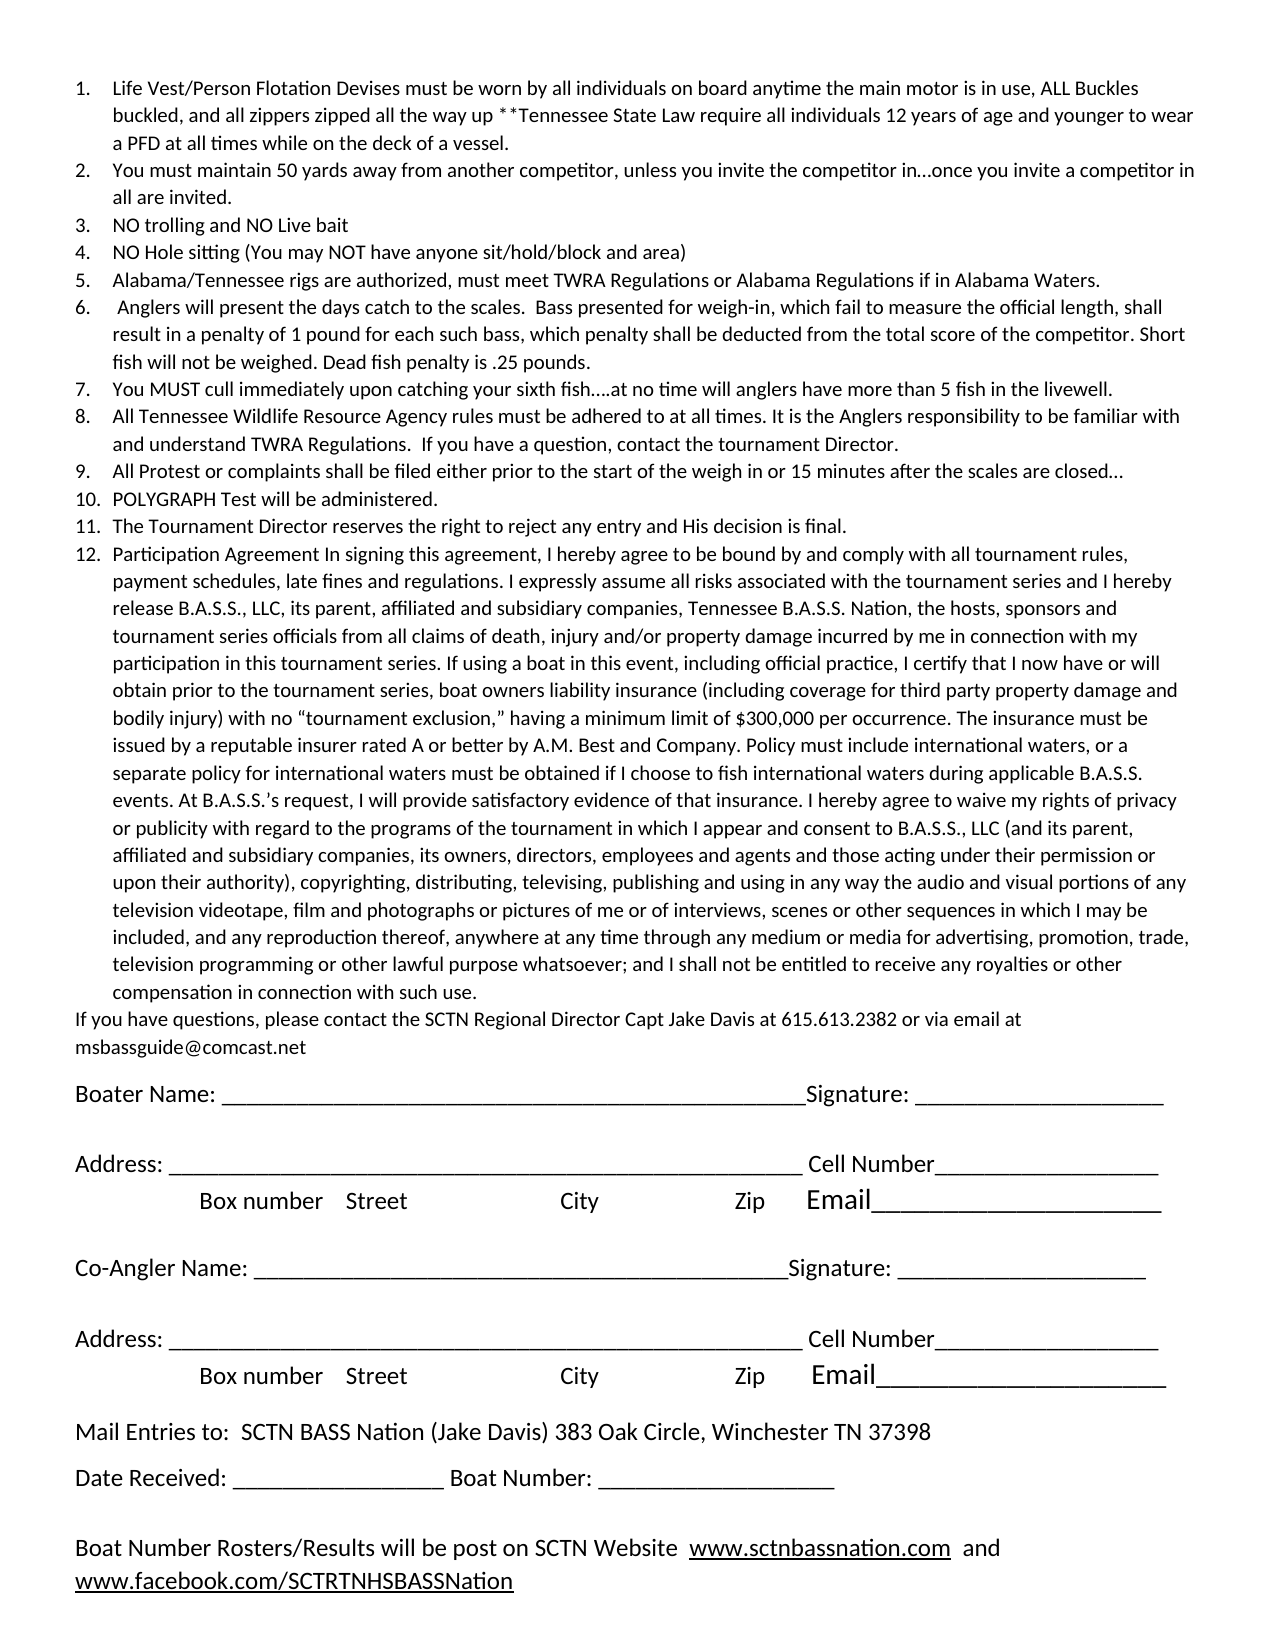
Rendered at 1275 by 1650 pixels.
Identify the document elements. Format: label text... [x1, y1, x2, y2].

text Box number Street City Zip Email____________________ [75, 1356, 1200, 1392]
text If you have questions, please contact the SCTN Regional Director Capt Jake Davis at 615.613.2382 or via email at msbassguide@comcast.net [75, 1006, 1200, 1059]
list All Protest or complaints shall be filed either prior to the start of the weigh in or 15 minutes after the scales are closed… [75, 458, 1200, 484]
text Co-Angler Name: ___________________________________________Signature: ____________________ [75, 1253, 1200, 1283]
list NO Hole sitting (You may NOT have anyone sit/hold/block and area) [75, 239, 1200, 265]
text Address: ___________________________________________________ Cell Number__________________ [75, 1148, 1200, 1179]
list Alabama/Tennessee rigs are authorized, must meet TWRA Regulations or Alabama Regulations if in Alabama Waters. [75, 267, 1200, 292]
text Mail Entries to: SCTN BASS Nation (Jake Davis) 383 Oak Circle, Winchester TN 37398 [75, 1416, 1200, 1447]
list All Tennessee Wildlife Resource Agency rules must be adhered to at all times. It is the Anglers responsibility to be familiar with and understand TWRA Regulations. If you have a question, contact the tournament Director. [75, 404, 1200, 457]
list Life Vest/Person Flotation Devises must be worn by all individuals on board anytime the main motor is in use, ALL Buckles buckled, and all zippers zipped all the way up **Tennessee State Law require all individuals 12 years of age and younger to wear a PFD at all times while on the deck of a vessel. [75, 75, 1200, 155]
list The Tournament Director reserves the right to reject any entry and His decision is final. [75, 513, 1200, 539]
text Date Received: _________________ Boat Number: ___________________ [75, 1462, 1200, 1492]
text Boat Number Rosters/Results will be post on SCTN Website www.sctnbassnation.com and www.facebook.com/SCTRTNHSBASSNation [75, 1532, 1200, 1596]
list You must maintain 50 yards away from another competitor, unless you invite the competitor in…once you invite a competitor in all are invited. [75, 157, 1200, 210]
list Anglers will present the days catch to the scales. Bass presented for weigh-in, which fail to measure the official length, shall result in a penalty of 1 pound for each such bass, which penalty shall be deducted from the total score of the competitor. Short fish will not be weighed. Dead fish penalty is .25 pounds. [75, 294, 1200, 374]
list Participation Agreement In signing this agreement, I hereby agree to be bound by and comply with all tournament rules, payment schedules, late fines and regulations. I expressly assume all risks associated with the tournament series and I hereby release B.A.S.S., LLC, its parent, affiliated and subsidiary companies, Tennessee B.A.S.S. Nation, the hosts, sponsors and tournament series officials from all claims of death, injury and/or property damage incurred by me in connection with my participation in this tournament series. If using a boat in this event, including official practice, I certify that I now have or will obtain prior to the tournament series, boat owners liability insurance (including coverage for third party property damage and bodily injury) with no “tournament exclusion,” having a minimum limit of $300,000 per occurrence. The insurance must be issued by a reputable insurer rated A or better by A.M. Best and Company. Policy must include international waters, or a separate policy for international waters must be obtained if I choose to fish international waters during applicable B.A.S.S. events. At B.A.S.S.’s request, I will provide satisfactory evidence of that insurance. I hereby agree to waive my rights of privacy or publicity with regard to the programs of the tournament in which I appear and consent to B.A.S.S., LLC (and its parent, affiliated and subsidiary companies, its owners, directors, employees and agents and those acting under their permission or upon their authority), copyrighting, distributing, televising, publishing and using in any way the audio and visual portions of any television videotape, film and photographs or pictures of me or of interviews, scenes or other sequences in which I may be included, and any reproduction thereof, anywhere at any time through any medium or media for advertising, promotion, trade, television programming or other lawful purpose whatsoever; and I shall not be entitled to receive any royalties or other compensation in connection with such use. [75, 541, 1200, 1004]
list You MUST cull immediately upon catching your sixth fish….at no time will anglers have more than 5 fish in the livewell. [75, 376, 1200, 402]
list NO trolling and NO Live bait [75, 212, 1200, 237]
text Boater Name: _______________________________________________Signature: ____________________ [75, 1078, 1200, 1108]
list POLYGRAPH Test will be administered. [75, 486, 1200, 511]
text Box number Street City Zip Email____________________ [75, 1181, 1200, 1217]
text Address: ___________________________________________________ Cell Number__________________ [75, 1323, 1200, 1353]
